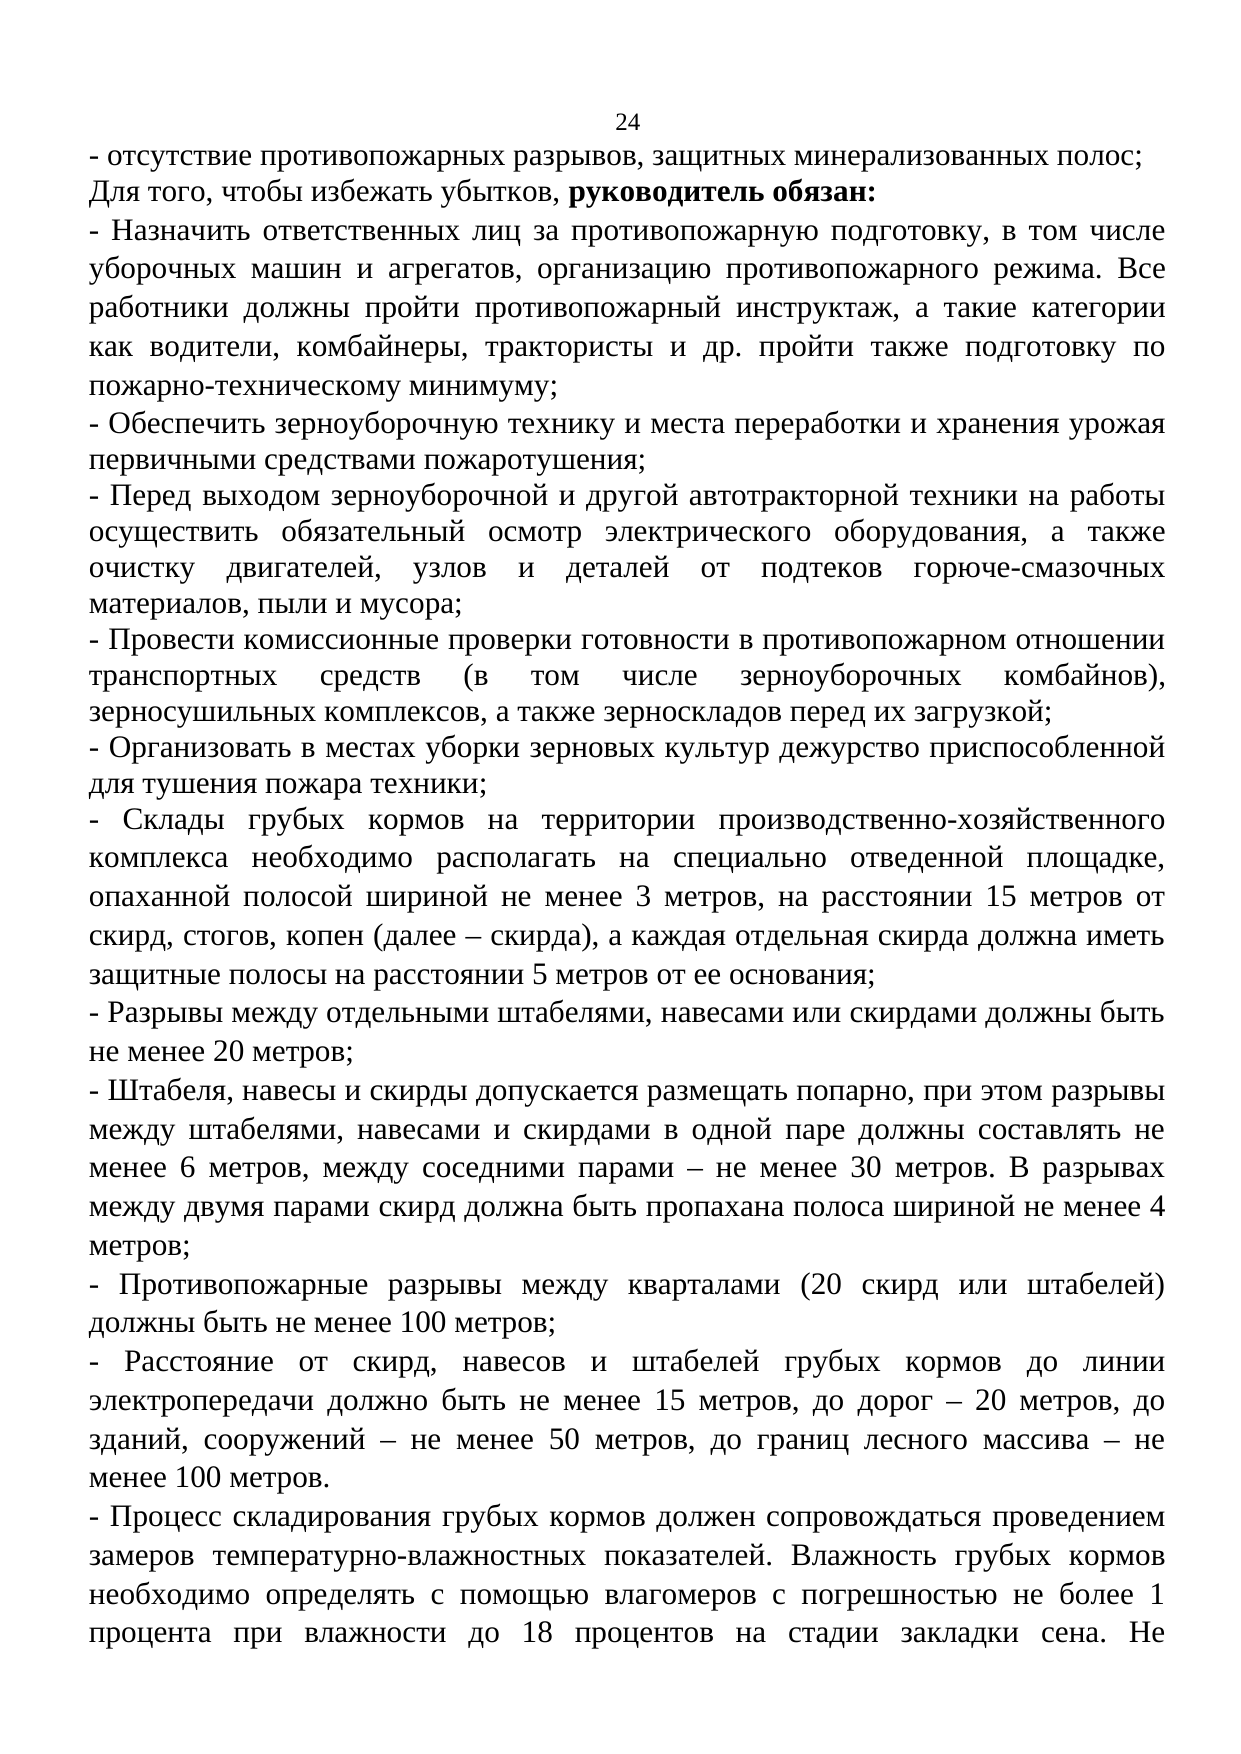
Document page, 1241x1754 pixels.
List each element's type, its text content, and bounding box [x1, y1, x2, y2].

text - Противопожарные разрывы между кварталами (20 скирд или штабелей) должны быть не менее 100 метров; [89, 1265, 1167, 1339]
text - Обеспечить зерноуборочную технику и места переработки и хранения урожая первичными средствами пожаротушения; [89, 404, 1167, 476]
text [89, 1497, 1167, 1649]
text - Перед выходом зерноуборочной и другой автотракторной техники на работы осуществить обязательный осмотр электрического оборудования, а также очистку двигателей, узлов и деталей от подтеков горюче-смазочных материалов, пыли и мусора; [89, 476, 1167, 620]
text - отсутствие противопожарных разрывов, защитных минерализованных полос; [89, 136, 1167, 172]
text - Провести комиссионные проверки готовности в противопожарном отношении транспортных средств (в том числе зерноуборочных комбайнов), зерносушильных комплексов, а также зерноскладов перед их загрузкой; [89, 620, 1167, 728]
text - Склады грубых кормов на территории производственно-хозяйственного комплекса необходимо располагать на специально отведенной площадке, опаханной полосой шириной не менее 3 метров, на расстоянии 15 метров от скирд, стогов, копен (далее – скирда), а каждая отдельная скирда должна иметь защитные полосы на расстоянии 5 метров от ее основания; [89, 800, 1167, 991]
text Для того, чтобы избежать убытков, руководитель обязан: [89, 172, 1167, 208]
text - Расстояние от скирд, навесов и штабелей грубых кормов до линии электропередачи должно быть не менее 15 метров, до дорог – 20 метров, до зданий, сооружений – не менее 50 метров, до границ лесного массива – не менее 100 метров. [89, 1342, 1167, 1494]
text - Организовать в местах уборки зерновых культур дежурство приспособленной для тушения пожара техники; [89, 728, 1167, 800]
text - Назначить ответственных лиц за противопожарную подготовку, в том числе уборочных машин и агрегатов, организацию противопожарного режима. Все работники должны пройти противопожарный инструктаж, а такие категории как водители, комбайнеры, трактористы и др. пройти также подготовку по пожарно-техническому минимуму; [89, 211, 1167, 402]
text - Штабеля, навесы и скирды допускается размещать попарно, при этом разрывы между штабелями, навесами и скирдами в одной паре должны составлять не менее 6 метров, между соседними парами – не менее 30 метров. В разрывах между двумя парами скирд должна быть пропахана полоса шириной не менее 4 метров; [89, 1071, 1167, 1262]
text - Разрывы между отдельными штабелями, навесами или скирдами должны быть не менее 20 метров; [89, 994, 1167, 1068]
